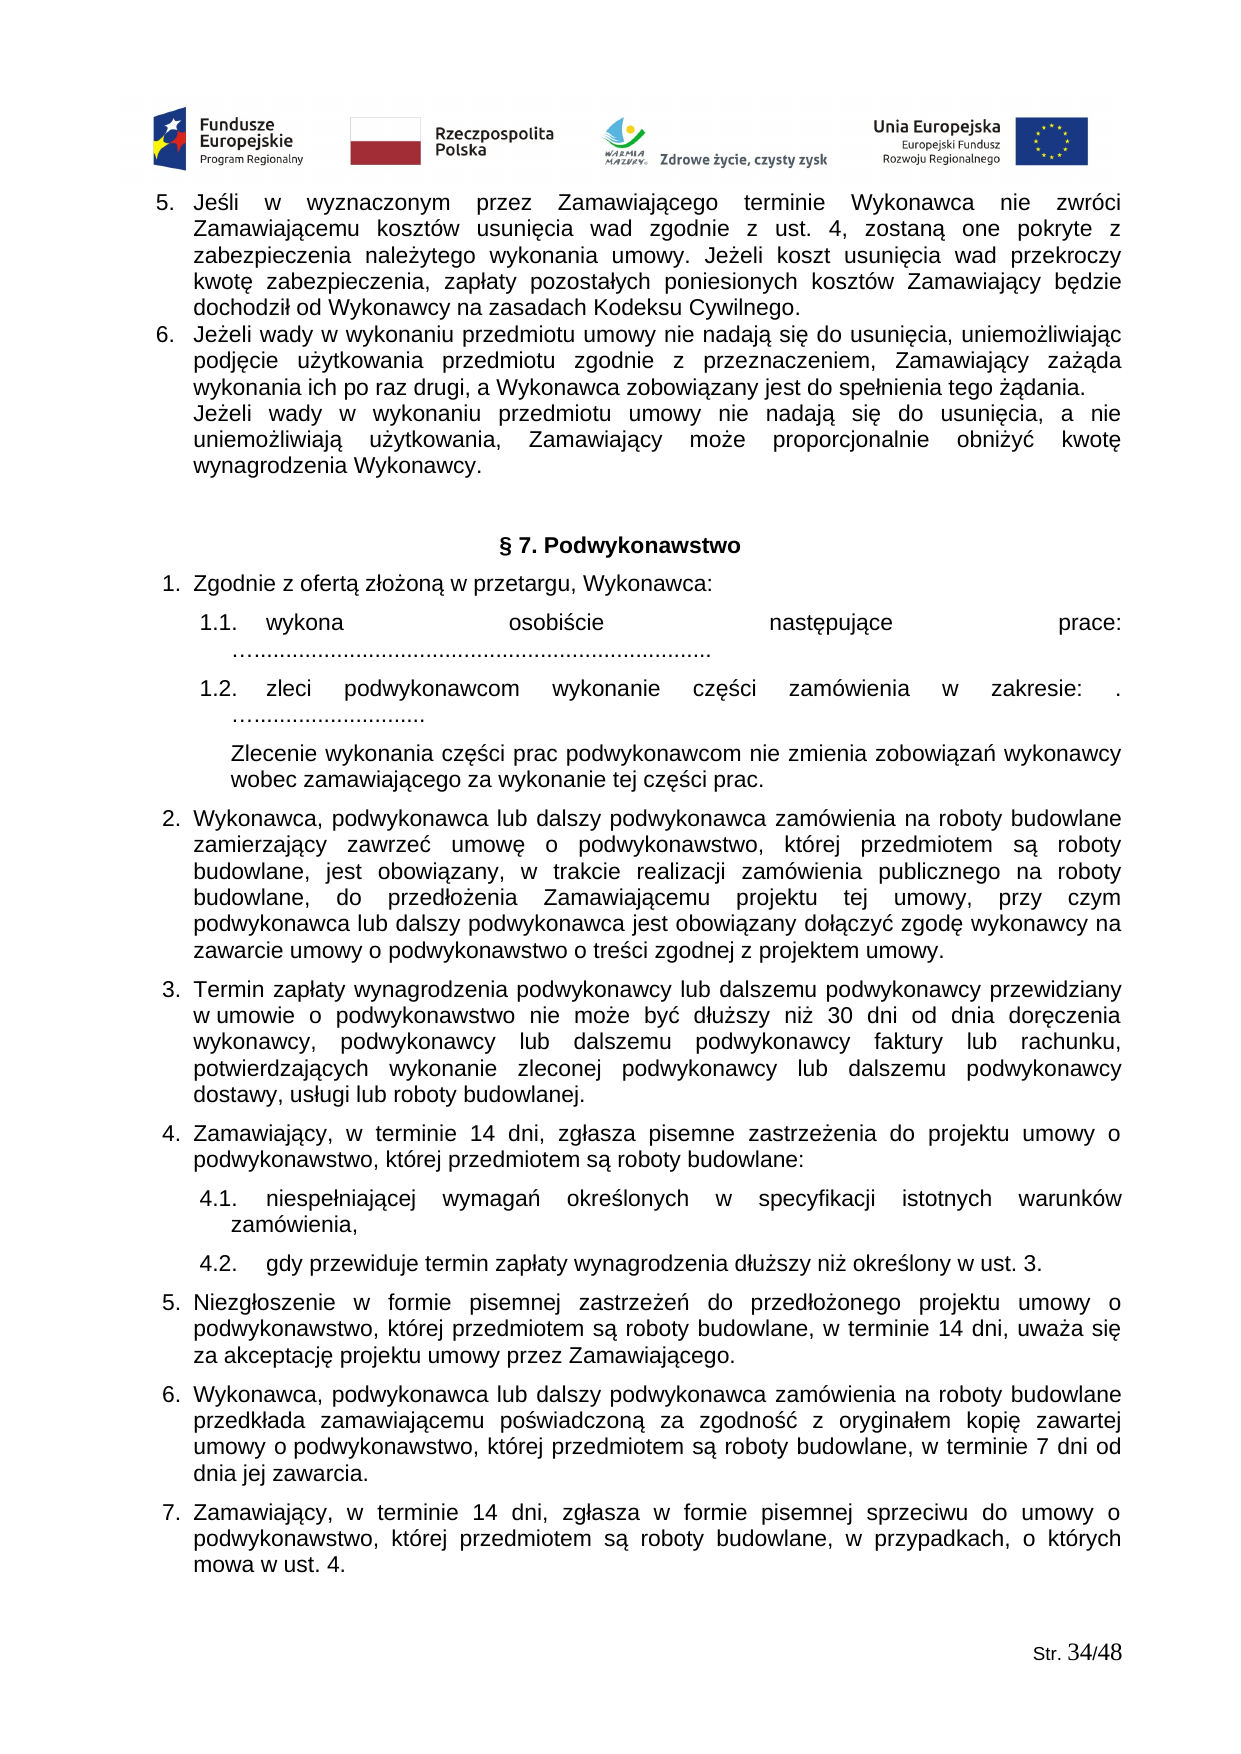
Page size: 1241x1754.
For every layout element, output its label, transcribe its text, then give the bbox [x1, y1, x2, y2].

list Zamawiający, w terminie 14 dni, zgłasza pisemne zastrzeżenia do projektu umowy o podwykonawstwo, której przedmiotem są roboty budowlane: [156, 1120, 1122, 1172]
list Wykonawca, podwykonawca lub dalszy podwykonawca zamówienia na roboty budowlane przedkłada zamawiającemu poświadczoną za zgodność z oryginałem kopię zawartej umowy o podwykonawstwo, której przedmiotem są roboty budowlane, w terminie 7 dni od dnia jej zawarcia. [156, 1381, 1122, 1486]
list gdy przewiduje termin zapłaty wynagrodzenia dłuższy niż określony w ust. 3. [193, 1250, 1122, 1277]
list Zamawiający, w terminie 14 dni, zgłasza w formie pisemnej sprzeciwu do umowy o podwykonawstwo, której przedmiotem są roboty budowlane, w przypadkach, o których mowa w ust. 4. [156, 1498, 1122, 1578]
list zleci podwykonawcom wykonanie części zamówienia w zakresie: .…........................... [193, 674, 1122, 727]
list Wykonawca, podwykonawca lub dalszy podwykonawca zamówienia na roboty budowlane zamierzający zawrzeć umowę o podwykonawstwo, której przedmiotem są roboty budowlane, jest obowiązany, w trakcie realizacji zamówienia publicznego na roboty budowlane, do przedłożenia Zamawiającemu projektu tej umowy, przy czym podwykonawca lub dalszy podwykonawca jest obowiązany dołączyć zgodę wykonawcy na zawarcie umowy o podwykonawstwo o treści zgodnej z projektem umowy. [156, 805, 1122, 963]
list Zgodnie z ofertą złożoną w przetargu, Wykonawca: [156, 570, 1122, 597]
list Niezgłoszenie w formie pisemnej zastrzeżeń do przedłożonego projektu umowy o podwykonawstwo, której przedmiotem są roboty budowlane, w terminie 14 dni, uważa się za akceptację projektu umowy przez Zamawiającego. [156, 1289, 1122, 1368]
list Jeżeli wady w wykonaniu przedmiotu umowy nie nadają się do usunięcia, uniemożliwiając podjęcie użytkowania przedmiotu zgodnie z przeznaczeniem, Zamawiający zażąda wykonania ich po raz drugi, a Wykonawca zobowiązany jest do spełnienia tego żądania. [156, 321, 1122, 400]
list Termin zapłaty wynagrodzenia podwykonawcy lub dalszemu podwykonawcy przewidziany w umowie o podwykonawstwo nie może być dłuższy niż 30 dni od dnia doręczenia wykonawcy, podwykonawcy lub dalszemu podwykonawcy faktury lub rachunku, potwierdzających wykonanie zleconej podwykonawcy lub dalszemu podwykonawcy dostawy, usługi lub roboty budowlanej. [156, 976, 1122, 1107]
list Zlecenie wykonania części prac podwykonawcom nie zmienia zobowiązań wykonawcy wobec zamawiającego za wykonanie tej części prac. [231, 740, 1122, 792]
text § 7. Podwykonawstwo [118, 532, 1122, 558]
list Jeśli w wyznaczonym przez Zamawiającego terminie Wykonawca nie zwróci Zamawiającemu kosztów usunięcia wad zgodnie z ust. 4, zostaną one pokryte z zabezpieczenia należytego wykonania umowy. Jeżeli koszt usunięcia wad przekroczy kwotę zabezpieczenia, zapłaty pozostałych poniesionych kosztów Zamawiający będzie dochodził od Wykonawcy na zasadach Kodeksu Cywilnego. [156, 164, 1122, 321]
list wykona osobiście następujące prace: …........................................................................ [193, 609, 1122, 662]
list niespełniającej wymagań określonych w specyfikacji istotnych warunków zamówienia, [193, 1185, 1122, 1238]
list Jeżeli wady w wykonaniu przedmiotu umowy nie nadają się do usunięcia, a nie uniemożliwiają użytkowania, Zamawiający może proporcjonalnie obniżyć kwotę wynagrodzenia Wykonawcy. [193, 400, 1122, 479]
picture [118, 88, 1123, 189]
